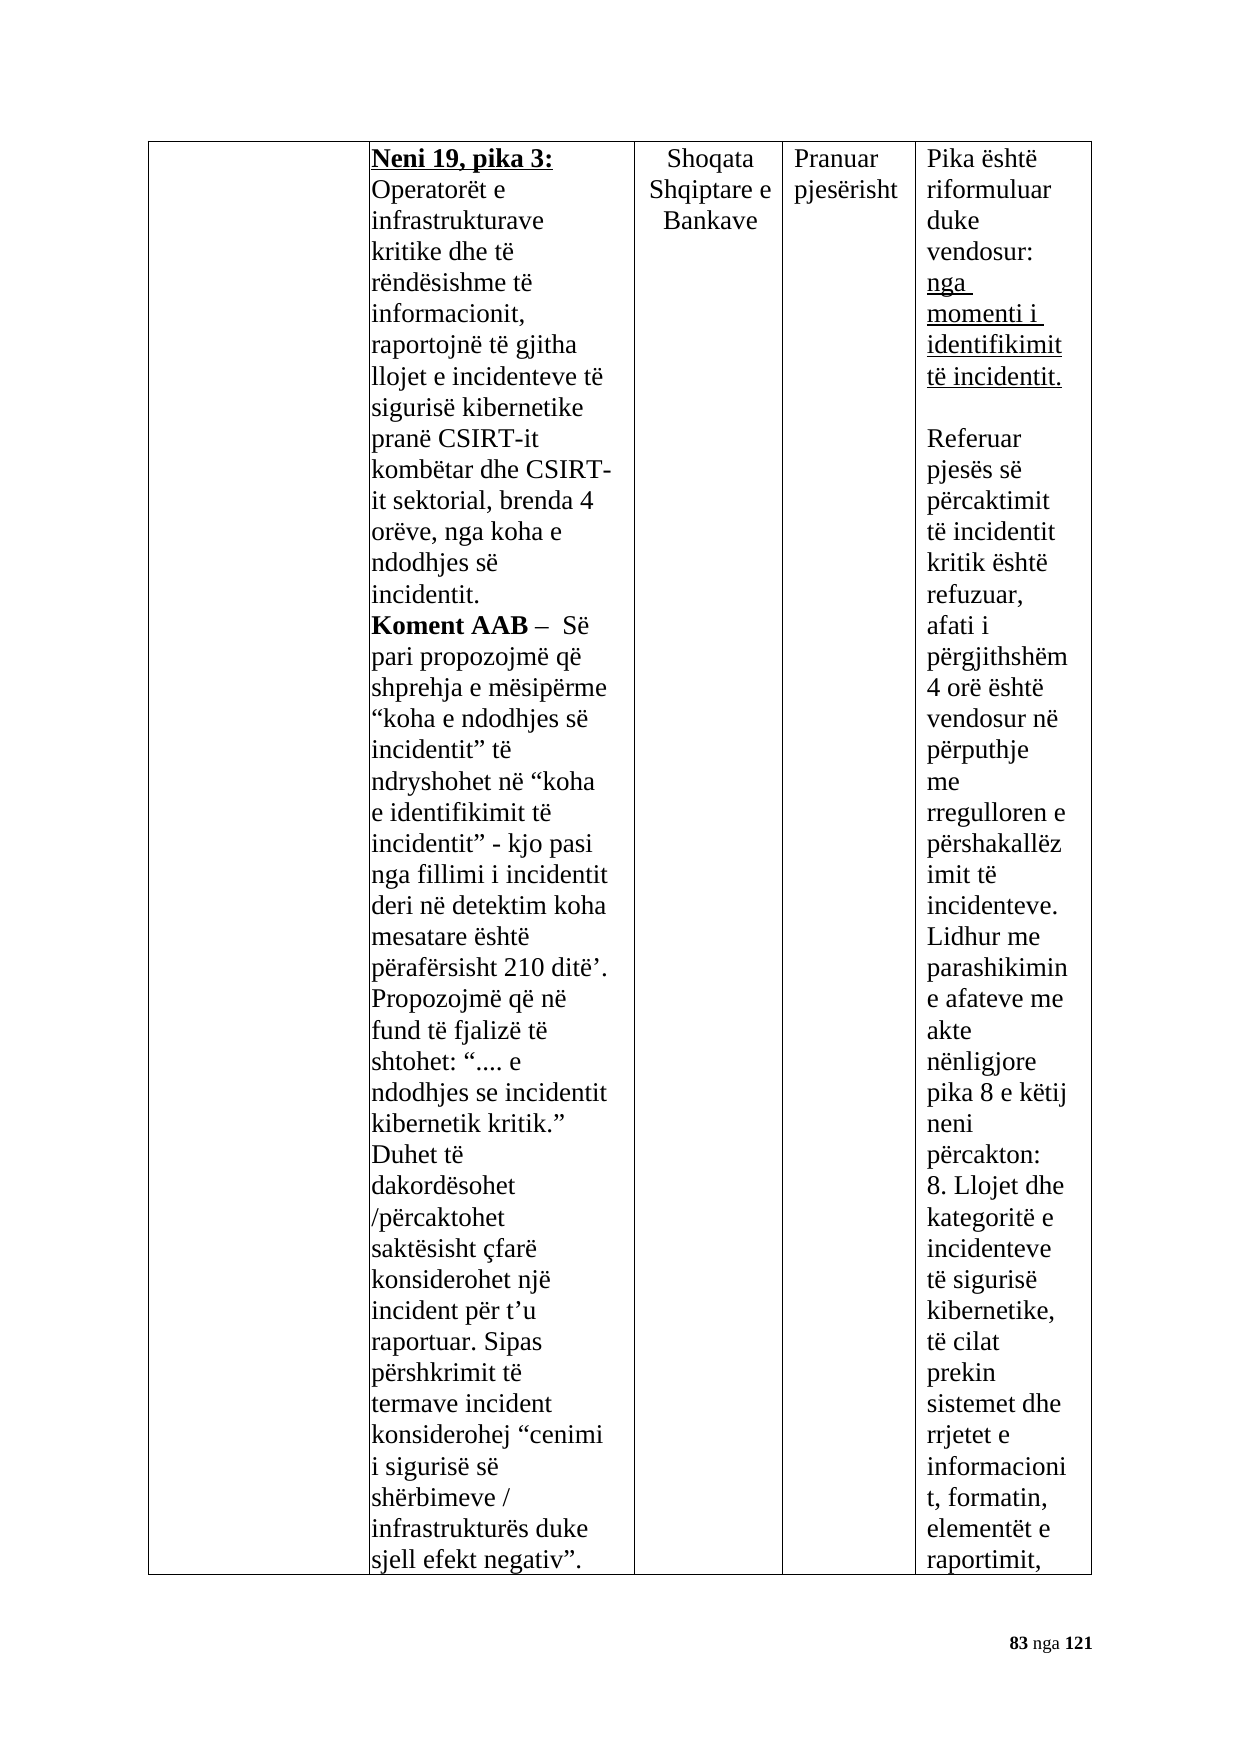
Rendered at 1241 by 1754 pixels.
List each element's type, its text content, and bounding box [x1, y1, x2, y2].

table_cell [635, 142, 782, 1574]
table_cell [370, 142, 634, 1574]
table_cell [149, 142, 369, 1574]
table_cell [916, 142, 1091, 1574]
table_cell Pranuar pjesërisht [783, 142, 915, 1574]
